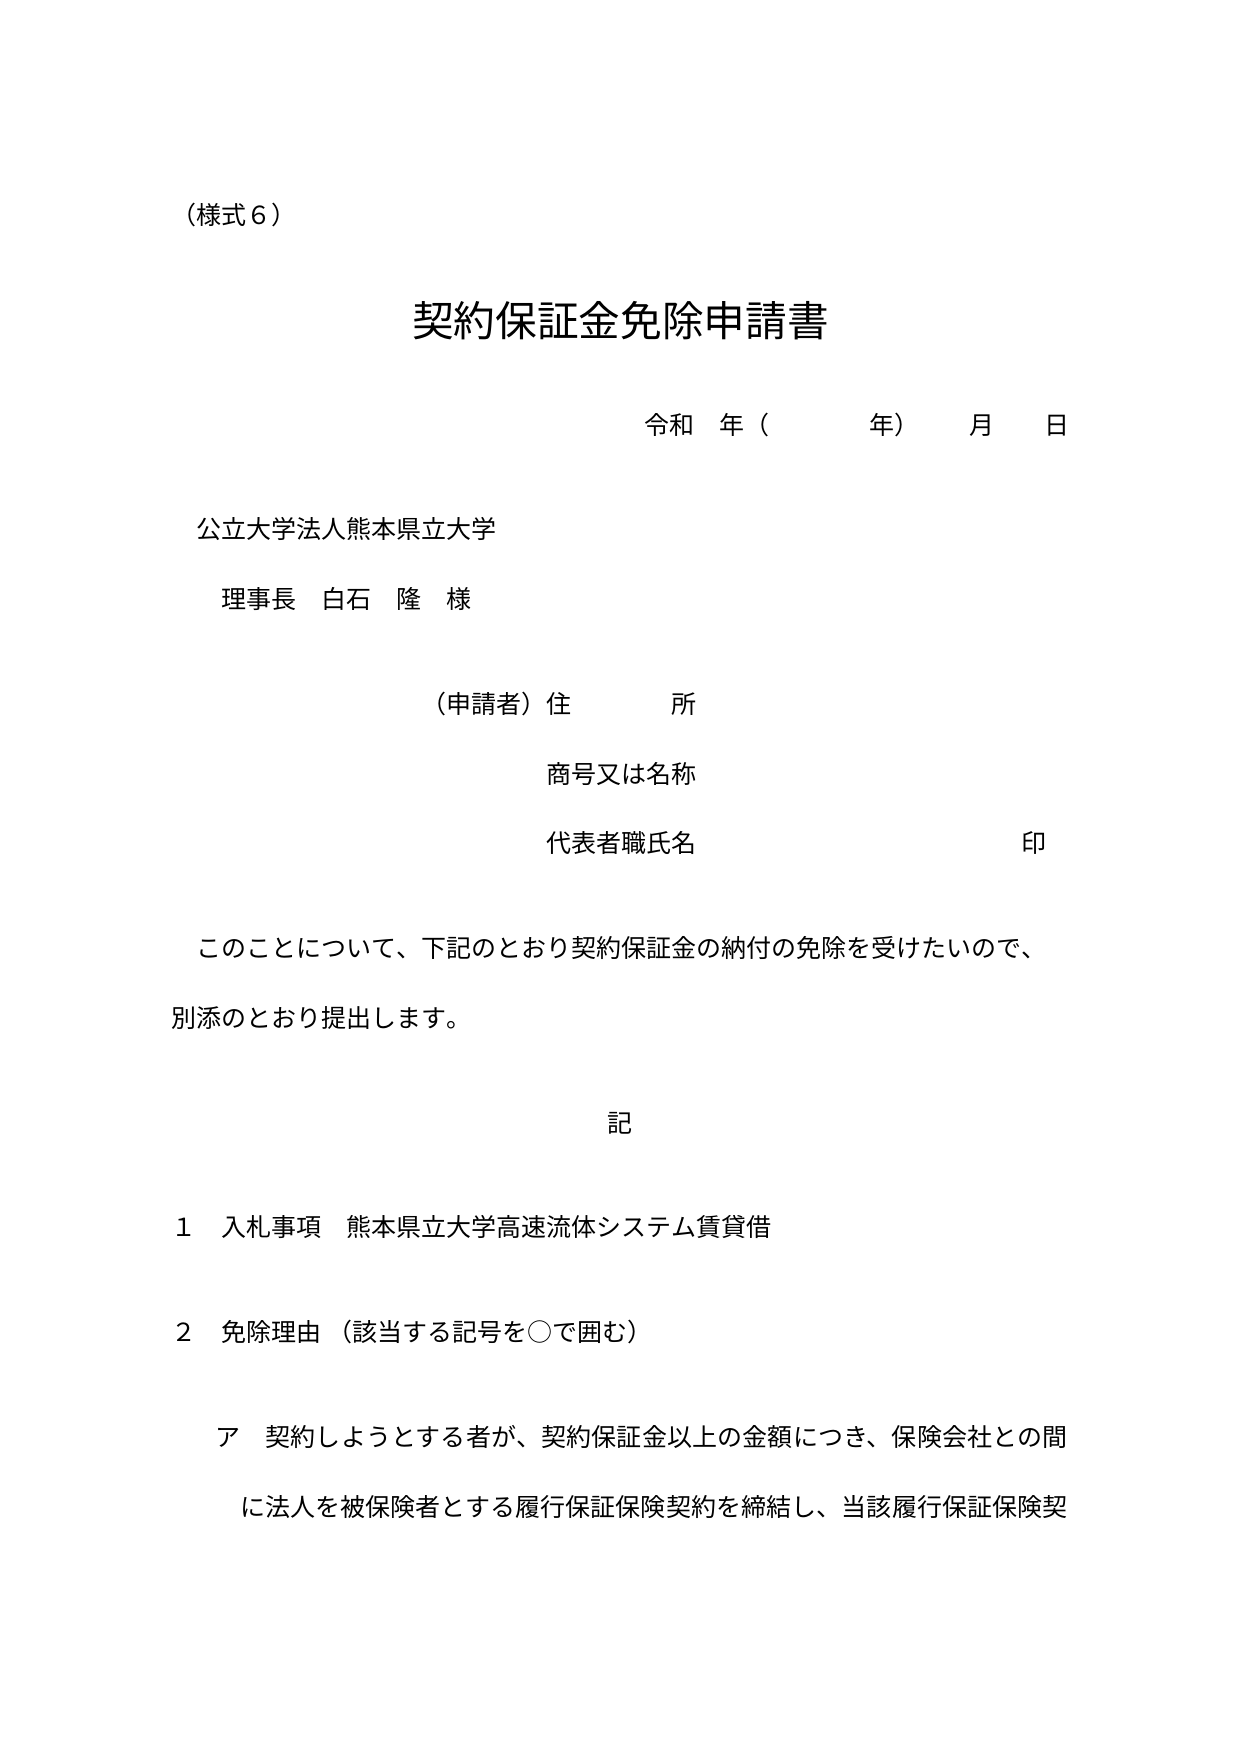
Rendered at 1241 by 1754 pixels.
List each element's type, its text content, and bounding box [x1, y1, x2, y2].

text ２ 免除理由 （該当する記号を○で囲む） [171, 1296, 1069, 1366]
text 商号又は名称 [171, 737, 1069, 807]
text 令和 年（ 年） 月 日 [171, 388, 1069, 458]
text １ 入札事項 熊本県立大学高速流体システム賃貸借 [171, 1191, 1069, 1261]
text このことについて、下記のとおり契約保証金の納付の免除を受けたいので、別添のとおり提出します。 [171, 912, 1069, 1051]
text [215, 1400, 1069, 1540]
text （申請者）住 所 [171, 668, 1069, 737]
text （様式６） [171, 179, 1069, 249]
text 記 [171, 1086, 1069, 1156]
text 理事長 白石 隆 様 [171, 563, 1069, 633]
text 代表者職氏名 印 [171, 807, 1069, 877]
text 公立大学法人熊本県立大学 [171, 493, 1069, 563]
text 契約保証金免除申請書 [171, 284, 1069, 353]
